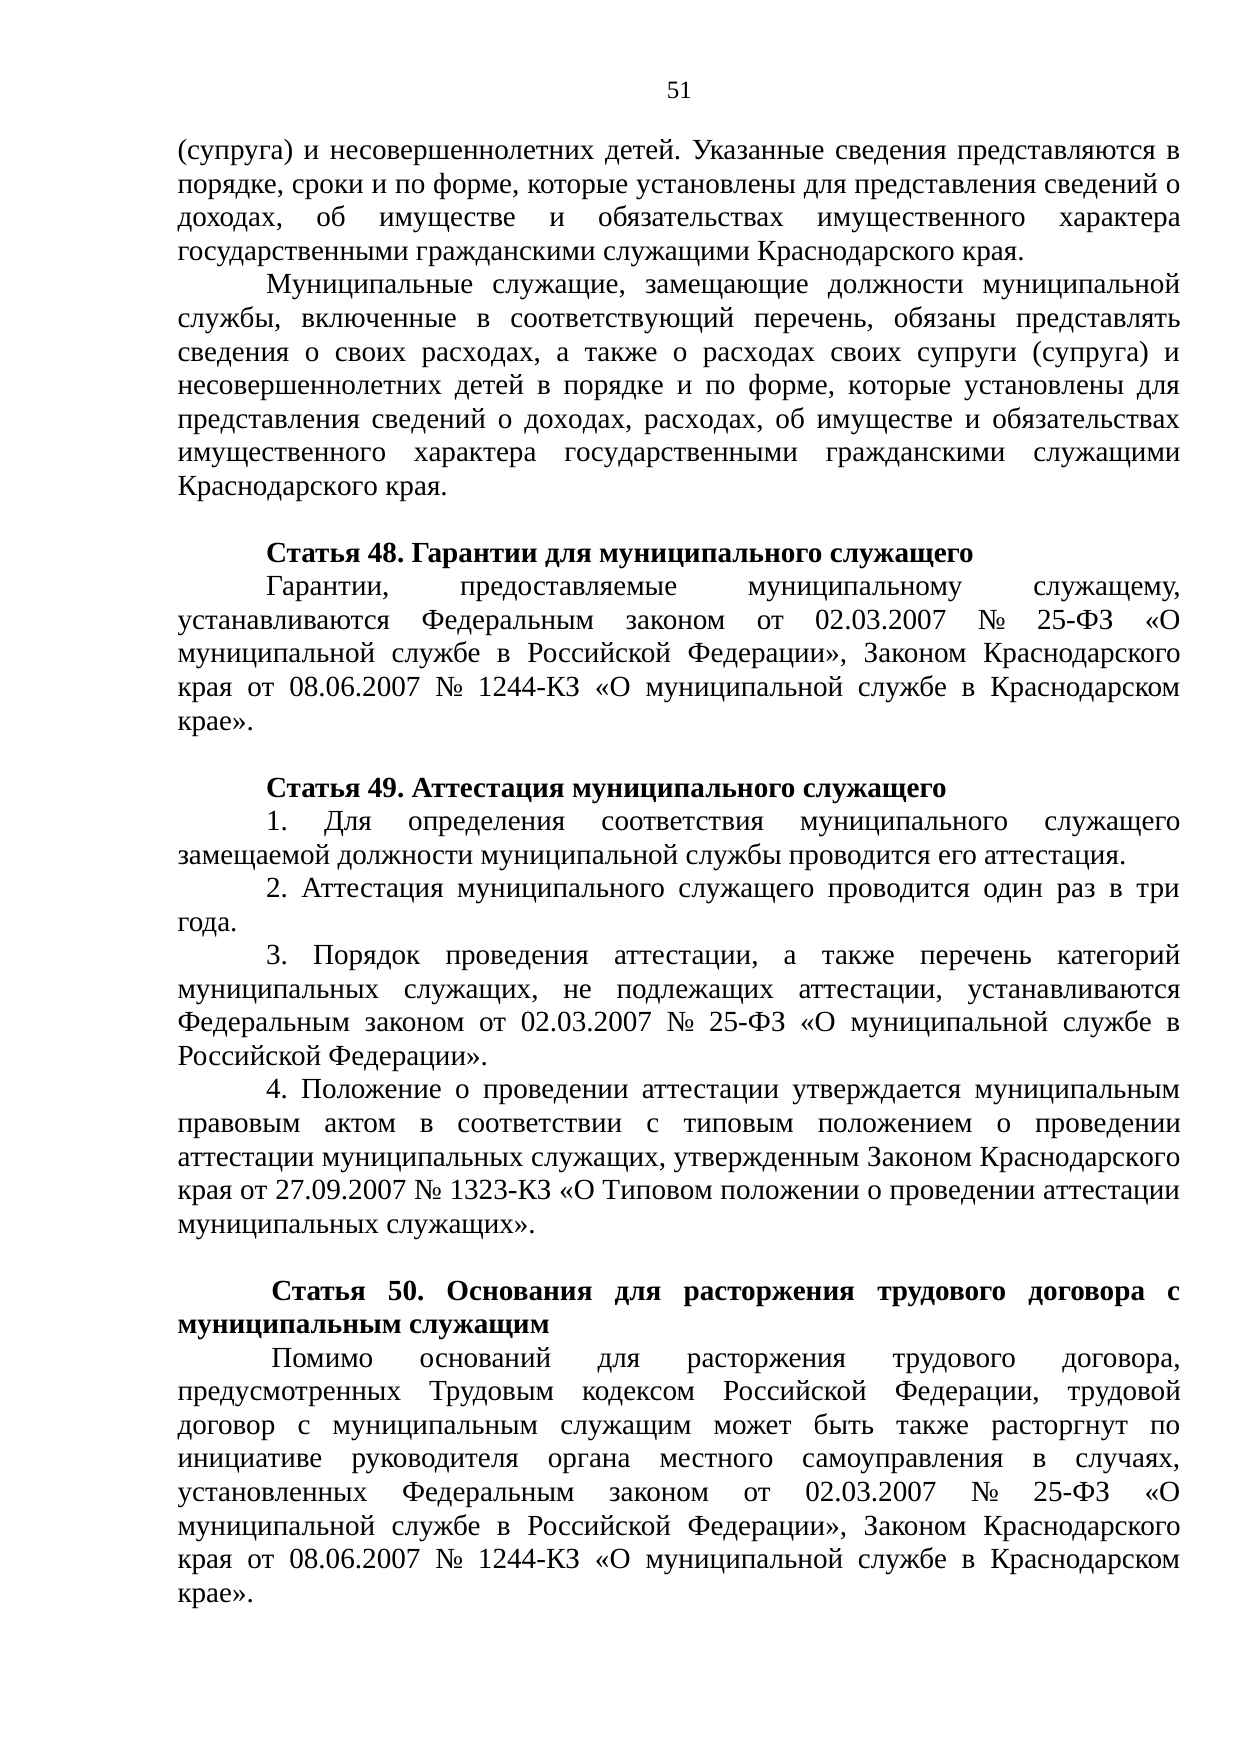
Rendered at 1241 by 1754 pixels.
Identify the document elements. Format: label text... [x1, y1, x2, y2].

text 1. Для определения соответствия муниципального служащего замещаемой должности муниципальной службы проводится его аттестация. [177, 803, 1181, 870]
subtitle Статья 49. Аттестация муниципального служащего [177, 770, 1181, 803]
text 3. Порядок проведения аттестации, а также перечень категорий муниципальных служащих, не подлежащих аттестации, устанавливаются Федеральным законом от 02.03.2007 № 25-ФЗ «О муниципальной службе в Российской Федерации». [177, 937, 1181, 1072]
text Статья 50. Основания для расторжения трудового договора с муниципальным служащим [177, 1273, 1181, 1340]
subtitle Статья 48. Гарантии для муниципального служащего [177, 535, 1181, 568]
text Гарантии, предоставляемые муниципальному служащему, устанавливаются Федеральным законом от 02.03.2007 № 25-ФЗ «О муниципальной службе в Российской Федерации», Законом Краснодарского края от 08.06.2007 № 1244-КЗ «О муниципальной службе в Краснодарском крае». [177, 568, 1181, 736]
text 4. Положение о проведении аттестации утверждается муниципальным правовым актом в соответствии с типовым положением о проведении аттестации муниципальных служащих, утвержденным Законом Краснодарского края от 27.09.2007 № 1323-КЗ «О Типовом положении о проведении аттестации муниципальных служащих». [177, 1072, 1181, 1239]
text 2. Аттестация муниципального служащего проводится один раз в три года. [177, 870, 1181, 937]
text Помимо оснований для расторжения трудового договора, предусмотренных Трудовым кодексом Российской Федерации, трудовой договор с муниципальным служащим может быть также расторгнут по инициативе руководителя органа местного самоуправления в случаях, установленных Федеральным законом от 02.03.2007 № 25-ФЗ «О муниципальной службе в Российской Федерации», Законом Краснодарского края от 08.06.2007 № 1244-КЗ «О муниципальной службе в Краснодарском крае». [177, 1340, 1181, 1608]
text Муниципальные служащие, замещающие должности муниципальной службы, включенные в соответствующий перечень, обязаны представлять сведения о своих расходах, а также о расходах своих супруги (супруга) и несовершеннолетних детей в порядке и по форме, которые установлены для представления сведений о доходах, расходах, об имуществе и обязательствах имущественного характера государственными гражданскими служащими Краснодарского края. [177, 267, 1181, 501]
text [177, 132, 1181, 267]
